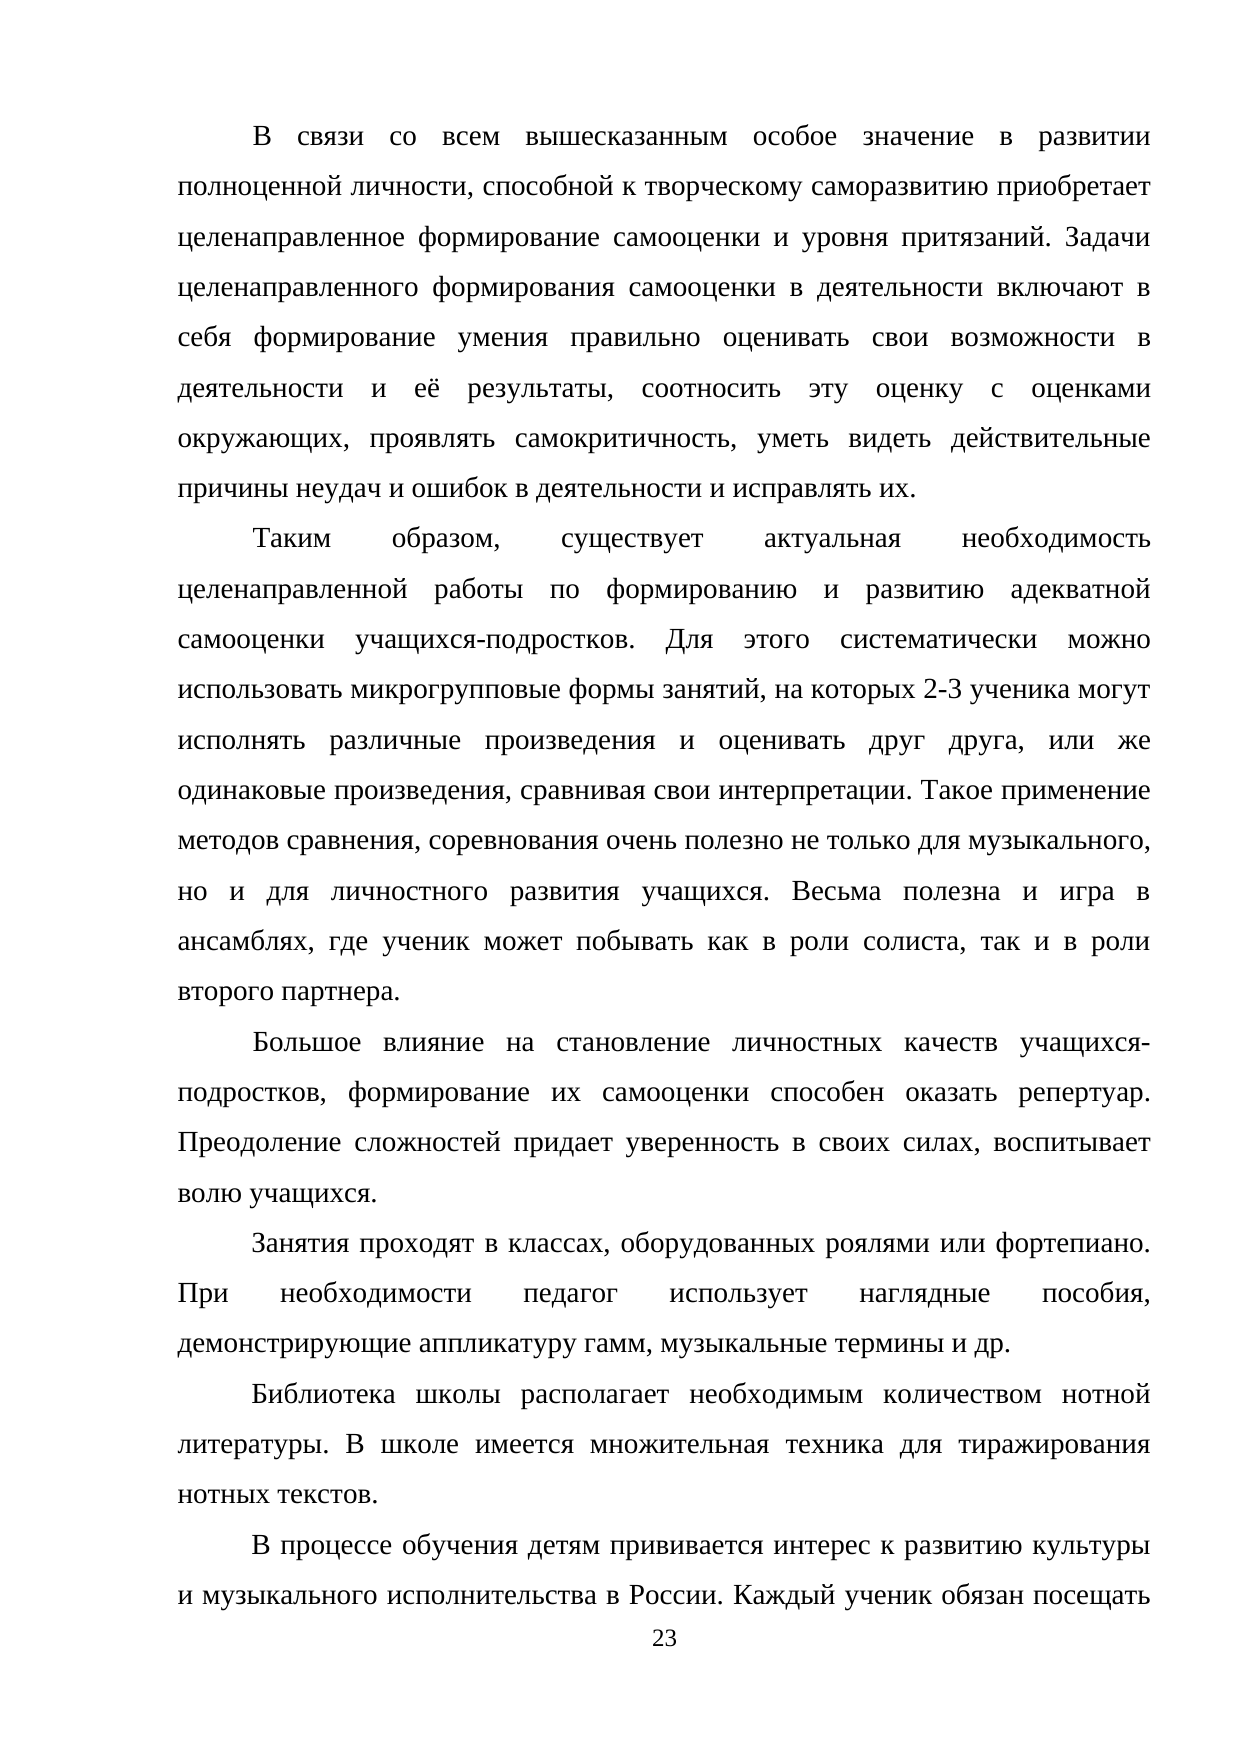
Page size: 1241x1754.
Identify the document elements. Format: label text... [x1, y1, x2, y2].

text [177, 1527, 1152, 1611]
text Таким образом, существует актуальная необходимость целенаправленной работы по формированию и развитию адекватной самооценки учащихся-подростков. Для этого систематически можно использовать микрогрупповые формы занятий, на которых 2-3 ученика могут исполнять различные произведения и оценивать друг друга, или же одинаковые произведения, сравнивая свои интерпретации. Такое применение методов сравнения, соревнования очень полезно не только для музыкального, но и для личностного развития учащихся. Весьма полезна и игра в ансамблях, где ученик может побывать как в роли солиста, так и в роли второго партнера. [177, 521, 1152, 1007]
text Библиотека школы располагает необходимым количеством нотной литературы. В школе имеется множительная техника для тиражирования нотных текстов. [177, 1376, 1152, 1510]
text В связи со всем вышесказанным особое значение в развитии полноценной личности, способной к творческому саморазвитию приобретает целенаправленное формирование самооценки и уровня притязаний. Задачи целенаправленного формирования самооценки в деятельности включают в себя формирование умения правильно оценивать свои возможности в деятельности и её результаты, соотносить эту оценку с оценками окружающих, проявлять самокритичность, уметь видеть действительные причины неудач и ошибок в деятельности и исправлять их. [177, 118, 1152, 504]
text Большое влияние на становление личностных качеств учащихся-подростков, формирование их самооценки способен оказать репертуар. Преодоление сложностей придает уверенность в своих силах, воспитывает волю учащихся. [177, 1024, 1152, 1208]
text Занятия проходят в классах, оборудованных роялями или фортепиано. При необходимости педагог использует наглядные пособия, демонстрирующие аппликатуру гамм, музыкальные термины и др. [177, 1225, 1152, 1359]
